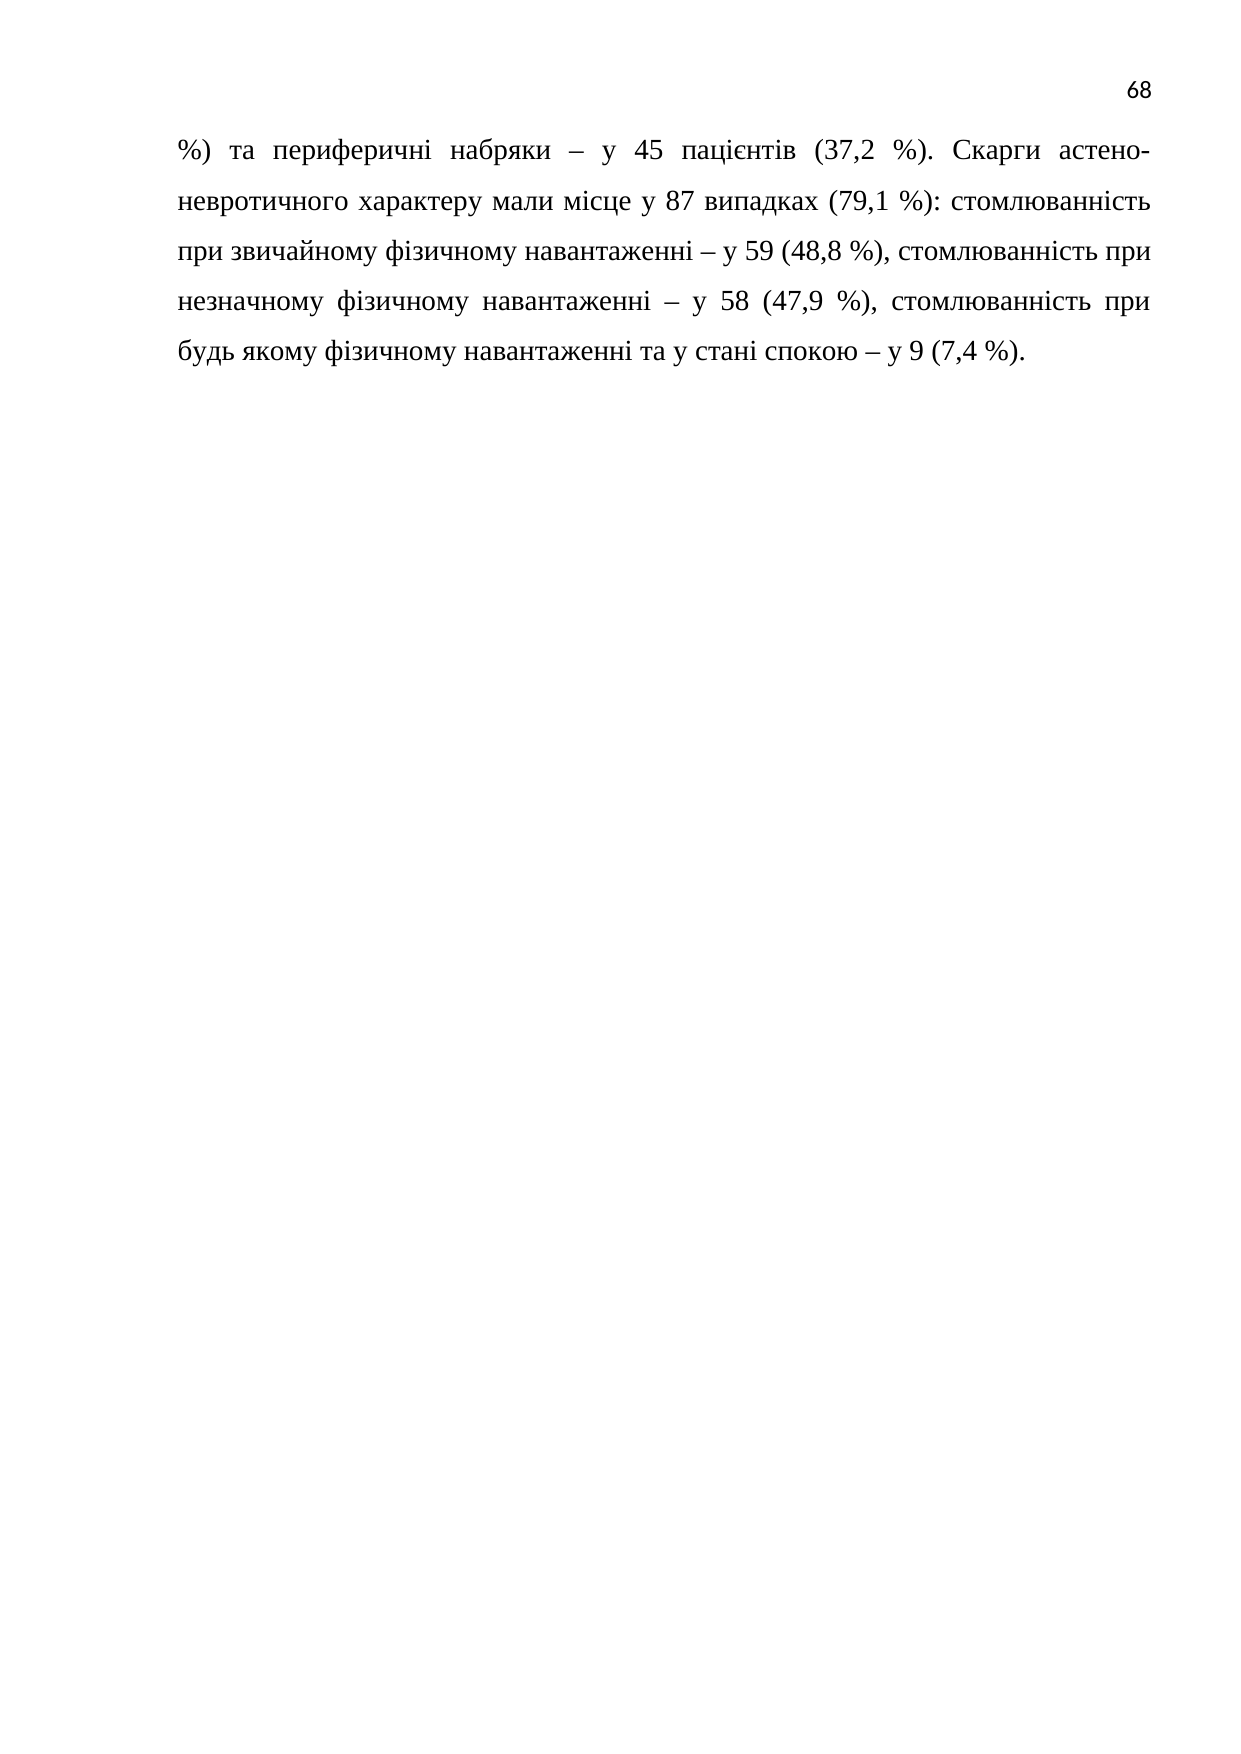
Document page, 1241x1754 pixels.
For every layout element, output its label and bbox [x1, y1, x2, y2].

text [177, 132, 1152, 367]
